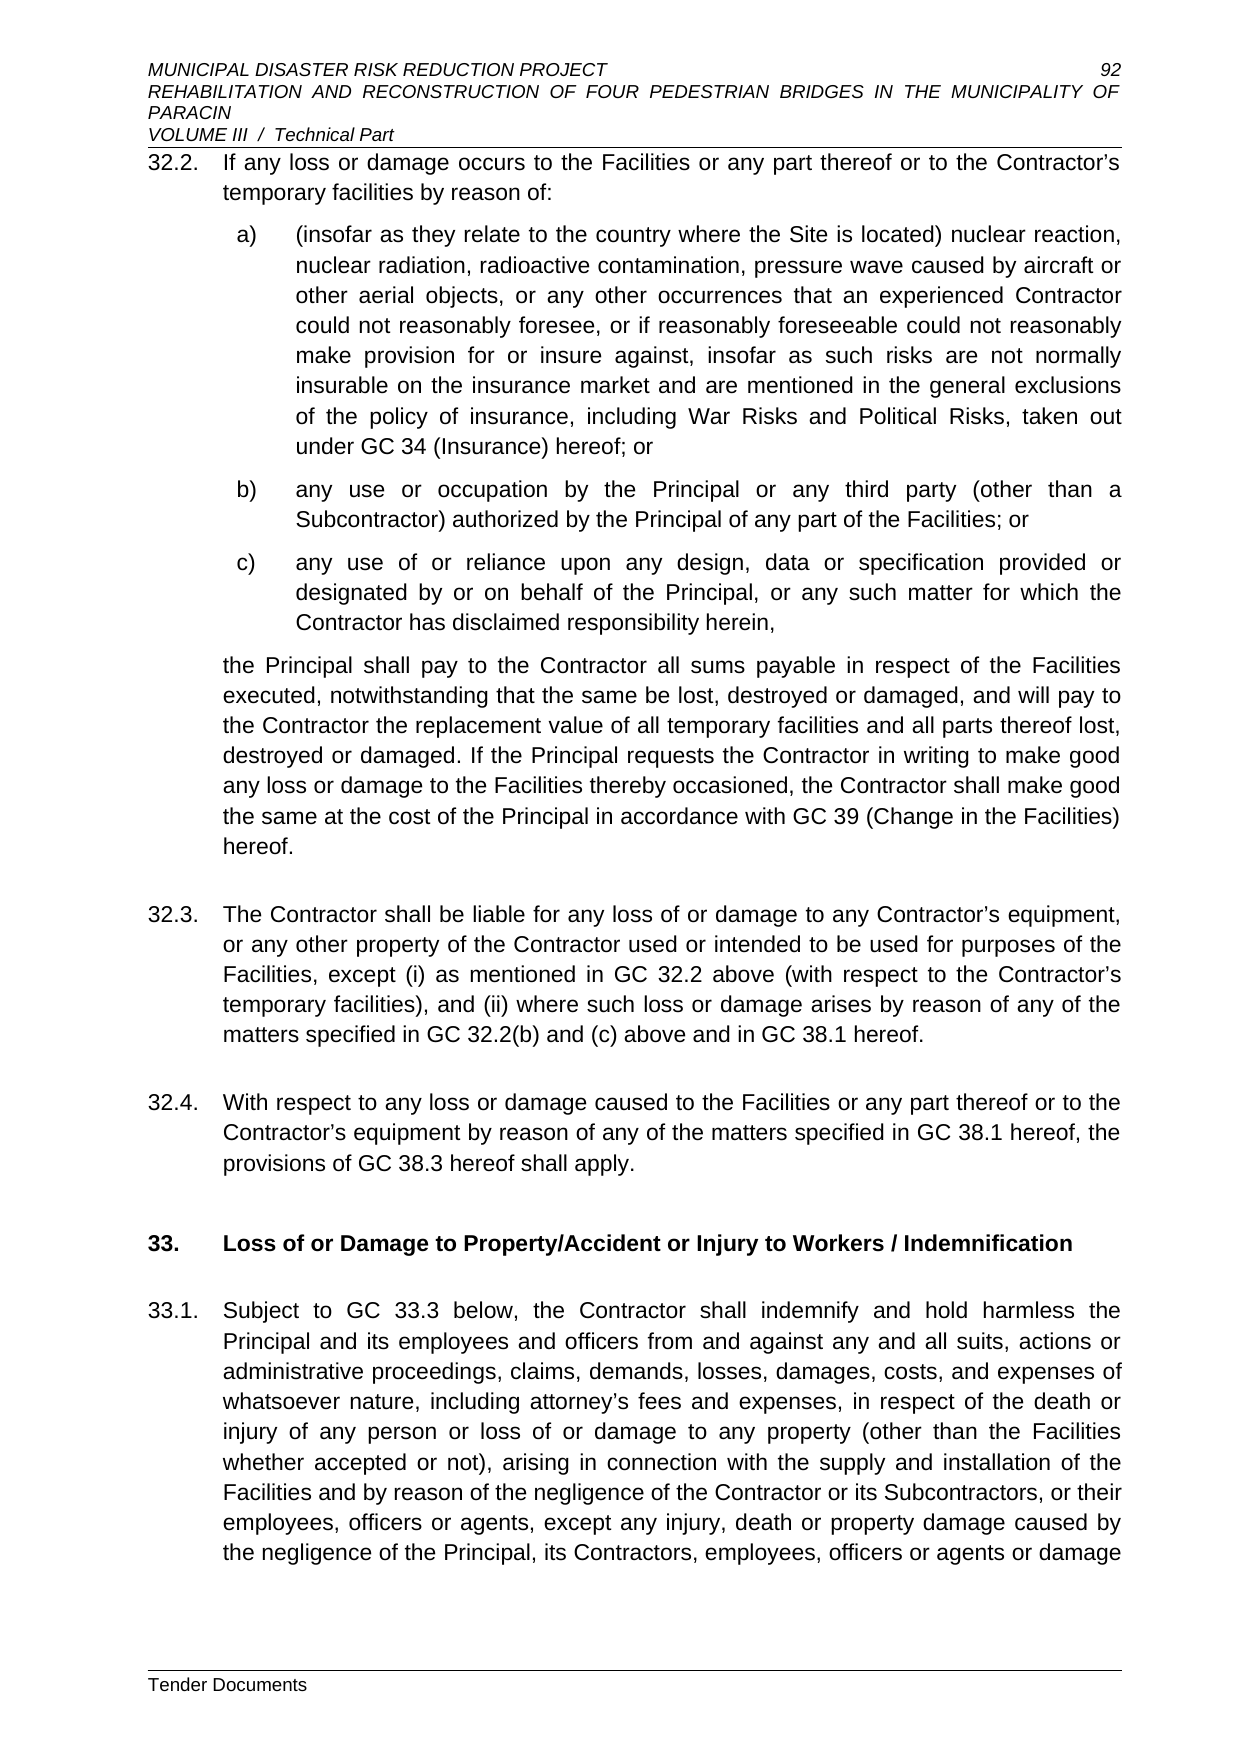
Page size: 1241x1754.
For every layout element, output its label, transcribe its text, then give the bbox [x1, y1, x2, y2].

subtitle The Contractor shall be liable for any loss of or damage to any Contractor’s equipment, or any other property of the Contractor used or intended to be used for purposes of the Facilities, except (i) as mentioned in GC 32.2 above (with respect to the Contractor’s temporary facilities), and (ii) where such loss or damage arises by reason of any of the matters specified in GC 32.2(b) and (c) above and in GC 38.1 hereof. [148, 901, 1122, 1048]
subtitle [148, 1297, 1122, 1565]
list any use or occupation by the Principal or any third party (other than a Subcontractor) authorized by the Principal of any part of the Facilities; or [236, 476, 1122, 532]
list any use of or reliance upon any design, data or specification provided or designated by or on behalf of the Principal, or any such matter for which the Contractor has disclaimed responsibility herein, [236, 548, 1122, 635]
subtitle If any loss or damage occurs to the Facilities or any part thereof or to the Contractor’s temporary facilities by reason of: [148, 148, 1122, 205]
text Loss of or Damage to Property/Accident or Injury to Workers / Indemnification [148, 1230, 1122, 1256]
subtitle With respect to any loss or damage caused to the Facilities or any part thereof or to the Contractor’s equipment by reason of any of the matters specified in GC 38.1 hereof, the provisions of GC 38.3 hereof shall apply. [148, 1089, 1122, 1176]
text the Principal shall pay to the Contractor all sums payable in respect of the Facilities executed, notwithstanding that the same be lost, destroyed or damaged, and will pay to the Contractor the replacement value of all temporary facilities and all parts thereof lost, destroyed or damaged. If the Principal requests the Contractor in writing to make good any loss or damage to the Facilities thereby occasioned, the Contractor shall make good the same at the cost of the Principal in accordance with GC 39 (Change in the Facilities) hereof. [223, 652, 1122, 859]
list (insofar as they relate to the country where the Site is located) nuclear reaction, nuclear radiation, radioactive contamination, pressure wave caused by aircraft or other aerial objects, or any other occurrences that an experienced Contractor could not reasonably foresee, or if reasonably foreseeable could not reasonably make provision for or insure against, insofar as such risks are not normally insurable on the insurance market and are mentioned in the general exclusions of the policy of insurance, including War Risks and Political Risks, taken out under GC 34 (Insurance) hereof; or [236, 221, 1122, 459]
